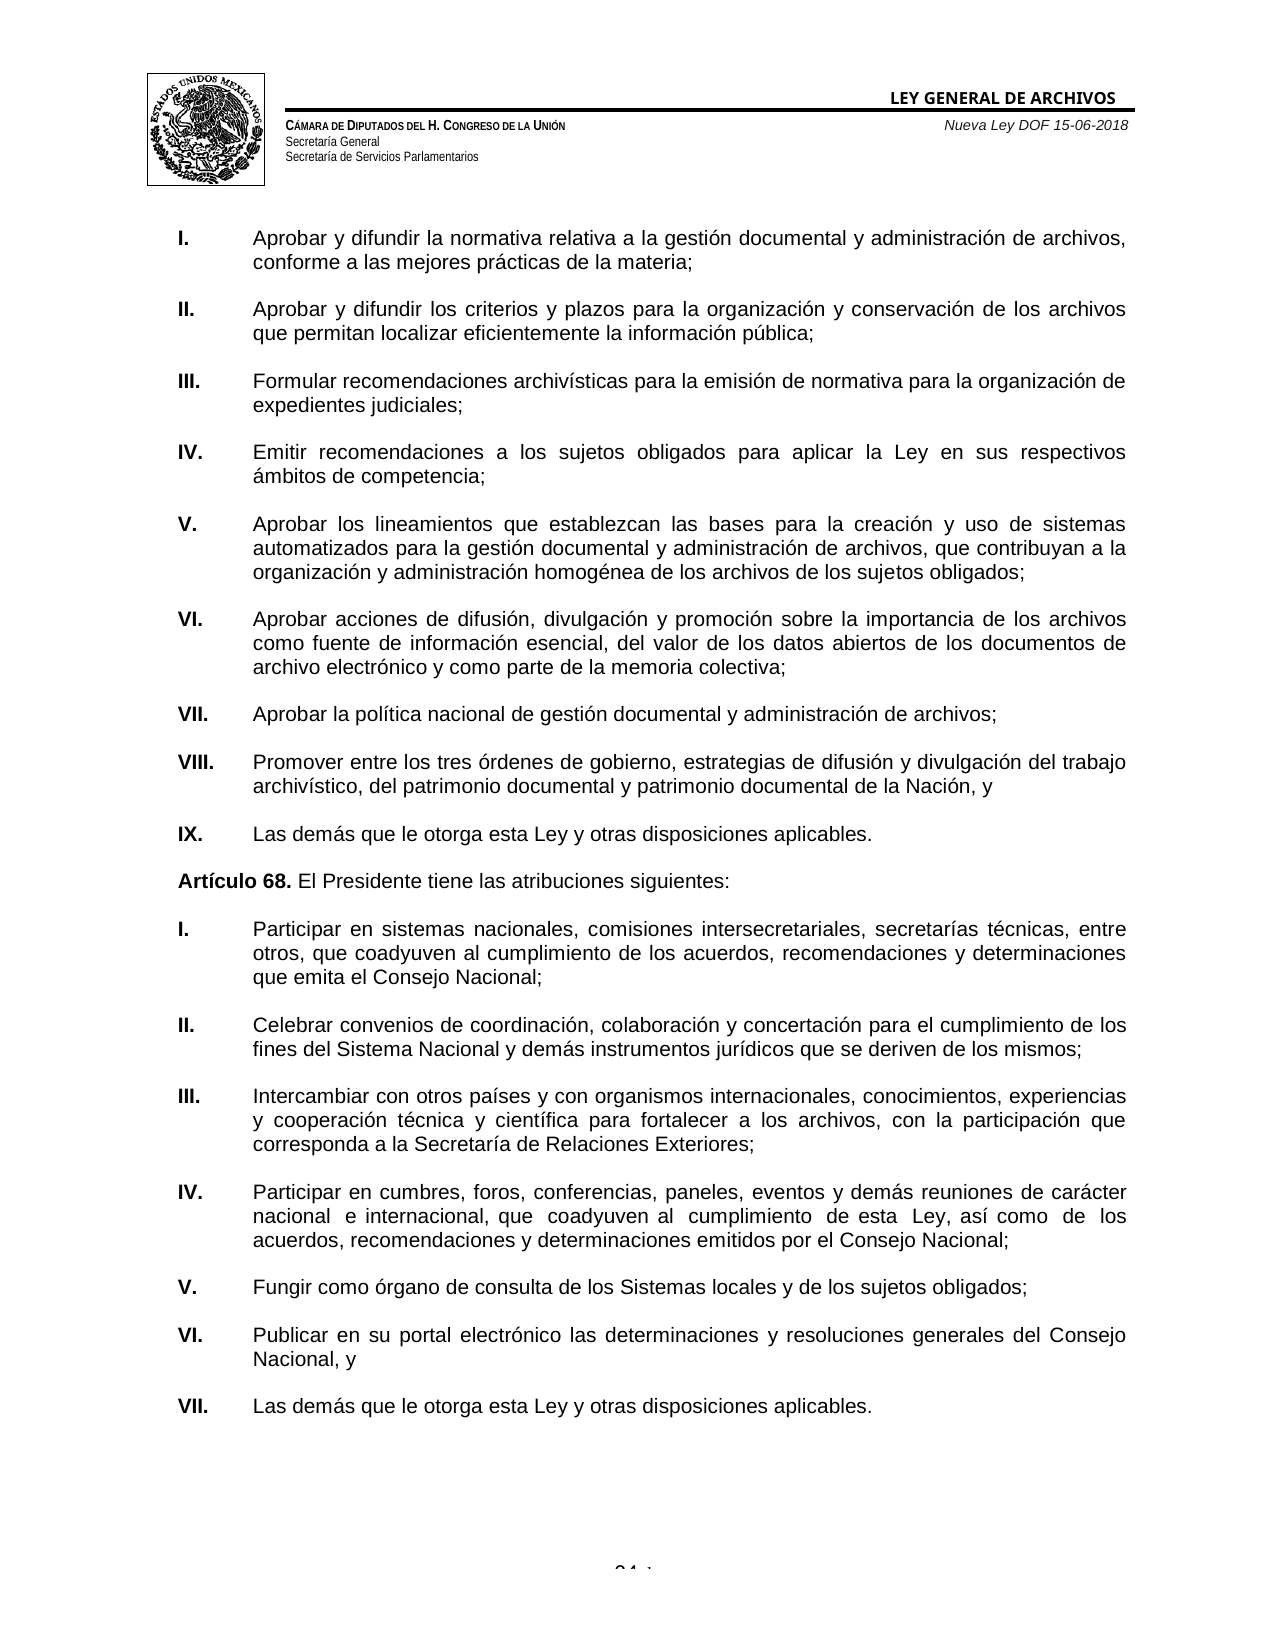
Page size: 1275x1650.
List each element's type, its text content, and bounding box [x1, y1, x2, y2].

list Aprobar los lineamientos que establezcan las bases para la creación y uso de sistemas automatizados para la gestión documental y administración de archivos, que contribuyan a la organización y administración homogénea de los archivos de los sujetos obligados; [178, 512, 1127, 583]
list Intercambiar con otros países y con organismos internacionales, conocimientos, experiencias y cooperación técnica y científica para fortalecer a los archivos, con la participación que corresponda a la Secretaría de Relaciones Exteriores; [178, 1084, 1126, 1156]
list Las demás que le otorga esta Ley y otras disposiciones aplicables. [178, 1394, 1148, 1418]
list Emitir recomendaciones a los sujetos obligados para aplicar la Ley en sus respectivos ámbitos de competencia; [178, 440, 1126, 488]
list Fungir como órgano de consulta de los Sistemas locales y de los sujetos obligados; [178, 1275, 1148, 1299]
list Participar en cumbres, foros, conferencias, paneles, eventos y demás reuniones de carácter nacional e internacional, que coadyuven al cumplimiento de esta Ley, así como de los acuerdos, recomendaciones y determinaciones emitidos por el Consejo Nacional; [178, 1179, 1127, 1251]
text Artículo 68. El Presidente tiene las atribuciones siguientes: [178, 869, 1148, 893]
list Las demás que le otorga esta Ley y otras disposiciones aplicables. [178, 821, 1148, 845]
list Aprobar acciones de difusión, divulgación y promoción sobre la importancia de los archivos como fuente de información esencial, del valor de los datos abiertos de los documentos de archivo electrónico y como parte de la memoria colectiva; [178, 607, 1127, 679]
list Celebrar convenios de coordinación, colaboración y concertación para el cumplimiento de los fines del Sistema Nacional y demás instrumentos jurídicos que se deriven de los mismos; [178, 1012, 1126, 1060]
list Promover entre los tres órdenes de gobierno, estrategias de difusión y divulgación del trabajo archivístico, del patrimonio documental y patrimonio documental de la Nación, y [178, 750, 1126, 798]
list Aprobar y difundir la normativa relativa a la gestión documental y administración de archivos, conforme a las mejores prácticas de la materia; [178, 226, 1127, 274]
list Participar en sistemas nacionales, comisiones intersecretariales, secretarías técnicas, entre otros, que coadyuven al cumplimiento de los acuerdos, recomendaciones y determinaciones que emita el Consejo Nacional; [178, 917, 1127, 989]
list Aprobar y difundir los criterios y plazos para la organización y conservación de los archivos que permitan localizar eficientemente la información pública; [178, 297, 1126, 345]
list Aprobar la política nacional de gestión documental y administración de archivos; [178, 702, 1148, 726]
list Publicar en su portal electrónico las determinaciones y resoluciones generales del Consejo Nacional, y [178, 1323, 1126, 1371]
picture [148, 74, 264, 185]
list Formular recomendaciones archivísticas para la emisión de normativa para la organización de expedientes judiciales; [178, 369, 1126, 417]
